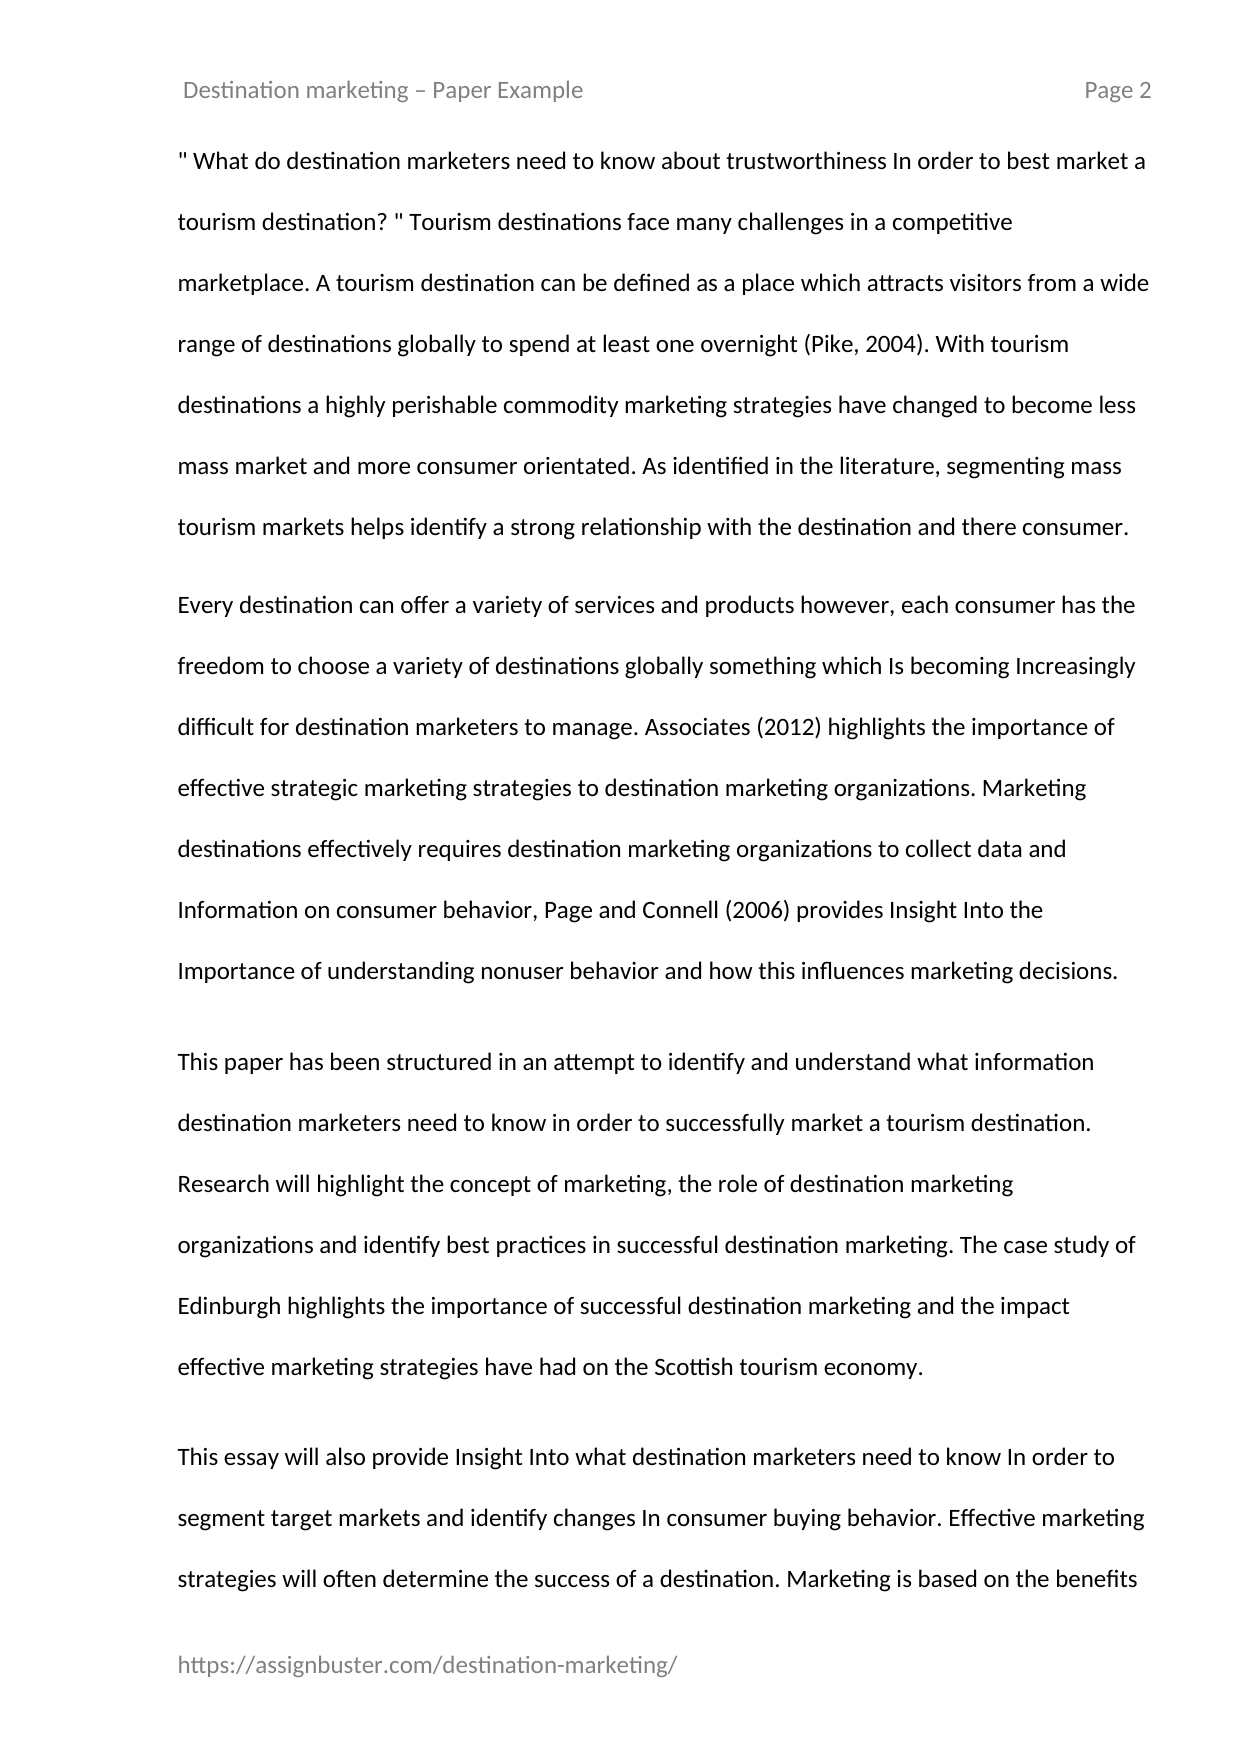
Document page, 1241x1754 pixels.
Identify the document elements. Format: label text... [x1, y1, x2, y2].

text " What do destination marketers need to know about trustworthiness In order to best market a tourism destination? " Tourism destinations face many challenges in a competitive marketplace. A tourism destination can be defined as a place which attracts visitors from a wide range of destinations globally to spend at least one overnight (Pike, 2004). With tourism destinations a highly perishable commodity marketing strategies have changed to become less mass market and more consumer orientated. As identified in the literature, segmenting mass tourism markets helps identify a strong relationship with the destination and there consumer. [177, 145, 1152, 542]
text This paper has been structured in an attempt to identify and understand what information destination marketers need to know in order to successfully market a tourism destination. Research will highlight the concept of marketing, the role of destination marketing organizations and identify best practices in successful destination marketing. The case study of Edinburgh highlights the importance of successful destination marketing and the impact effective marketing strategies have had on the Scottish tourism economy. [177, 1046, 1152, 1381]
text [177, 1441, 1152, 1594]
text Every destination can offer a variety of services and products however, each consumer has the freedom to choose a variety of destinations globally something which Is becoming Increasingly difficult for destination marketers to manage. Associates (2012) highlights the importance of effective strategic marketing strategies to destination marketing organizations. Marketing destinations effectively requires destination marketing organizations to collect data and Information on consumer behavior, Page and Connell (2006) provides Insight Into the Importance of understanding nonuser behavior and how this influences marketing decisions. [177, 589, 1152, 986]
